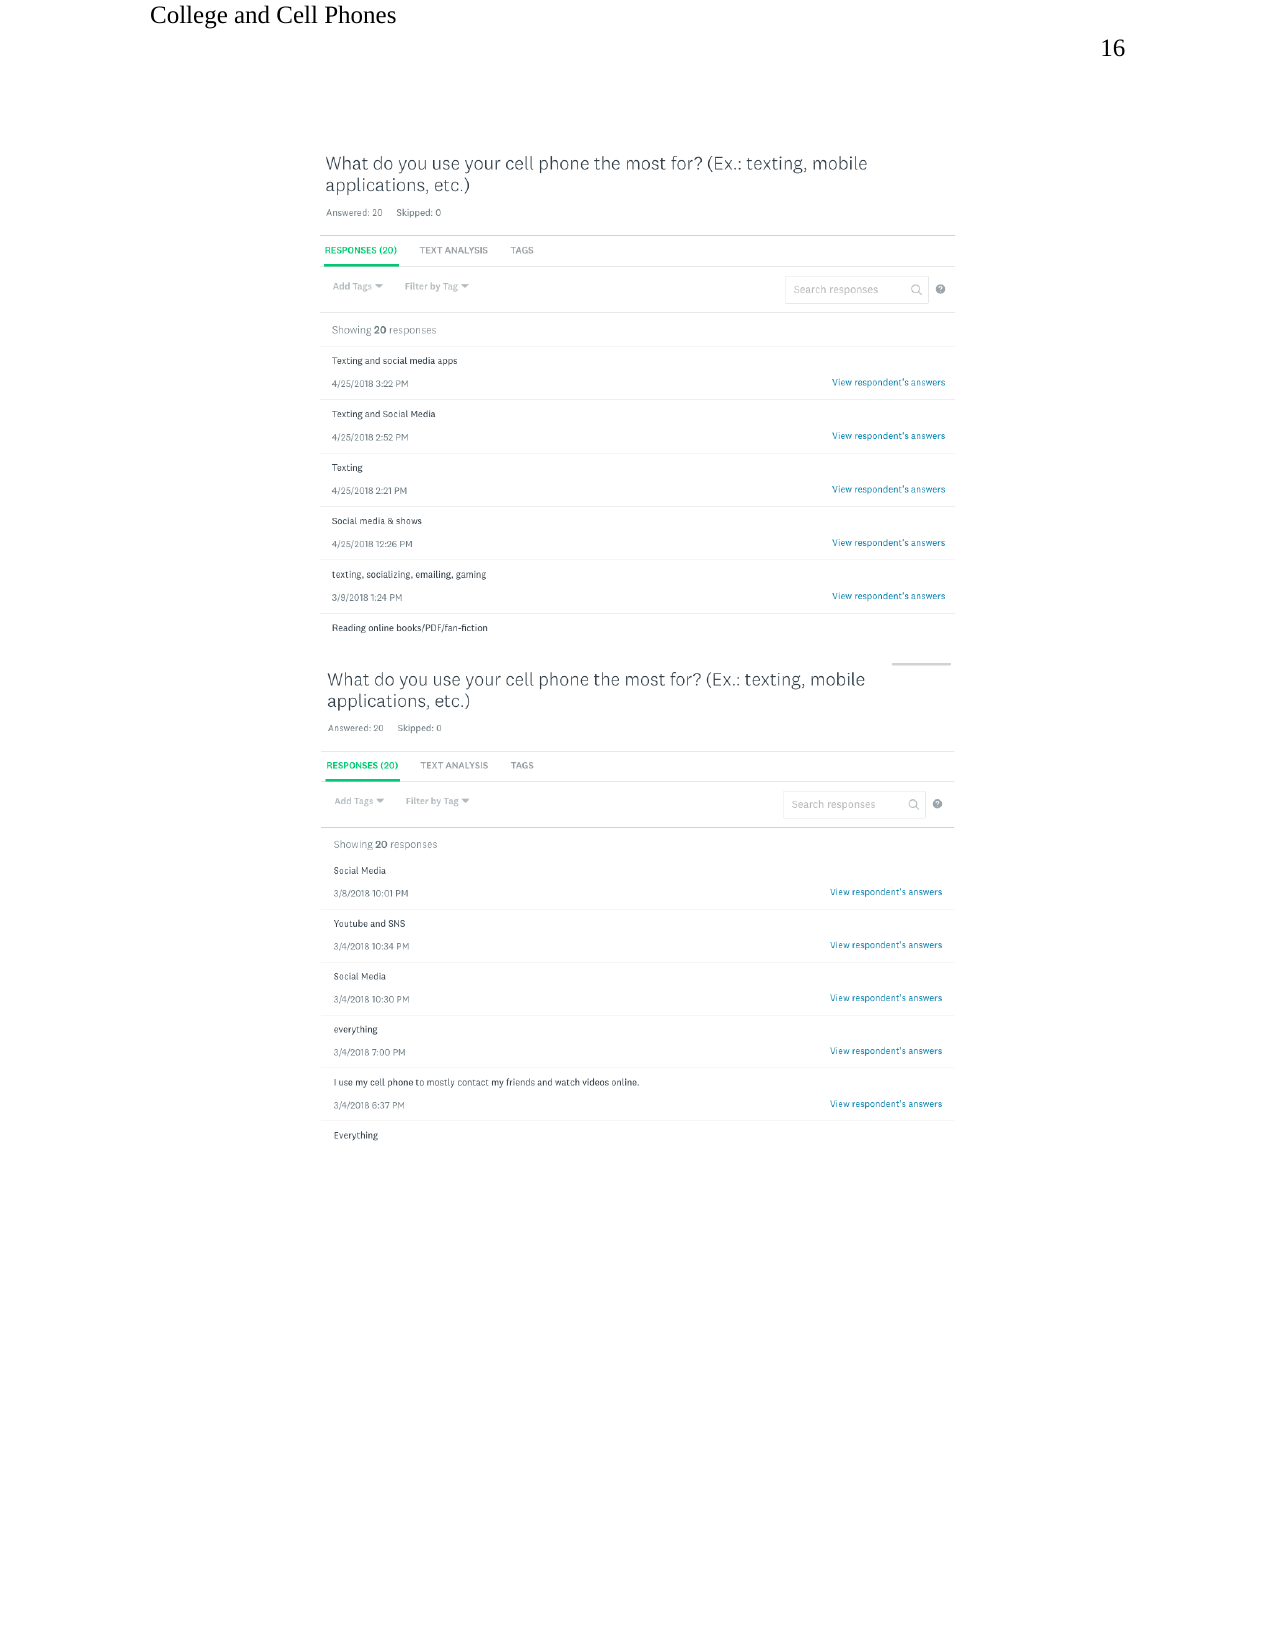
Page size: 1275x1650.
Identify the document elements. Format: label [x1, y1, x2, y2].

picture [319, 150, 956, 1166]
